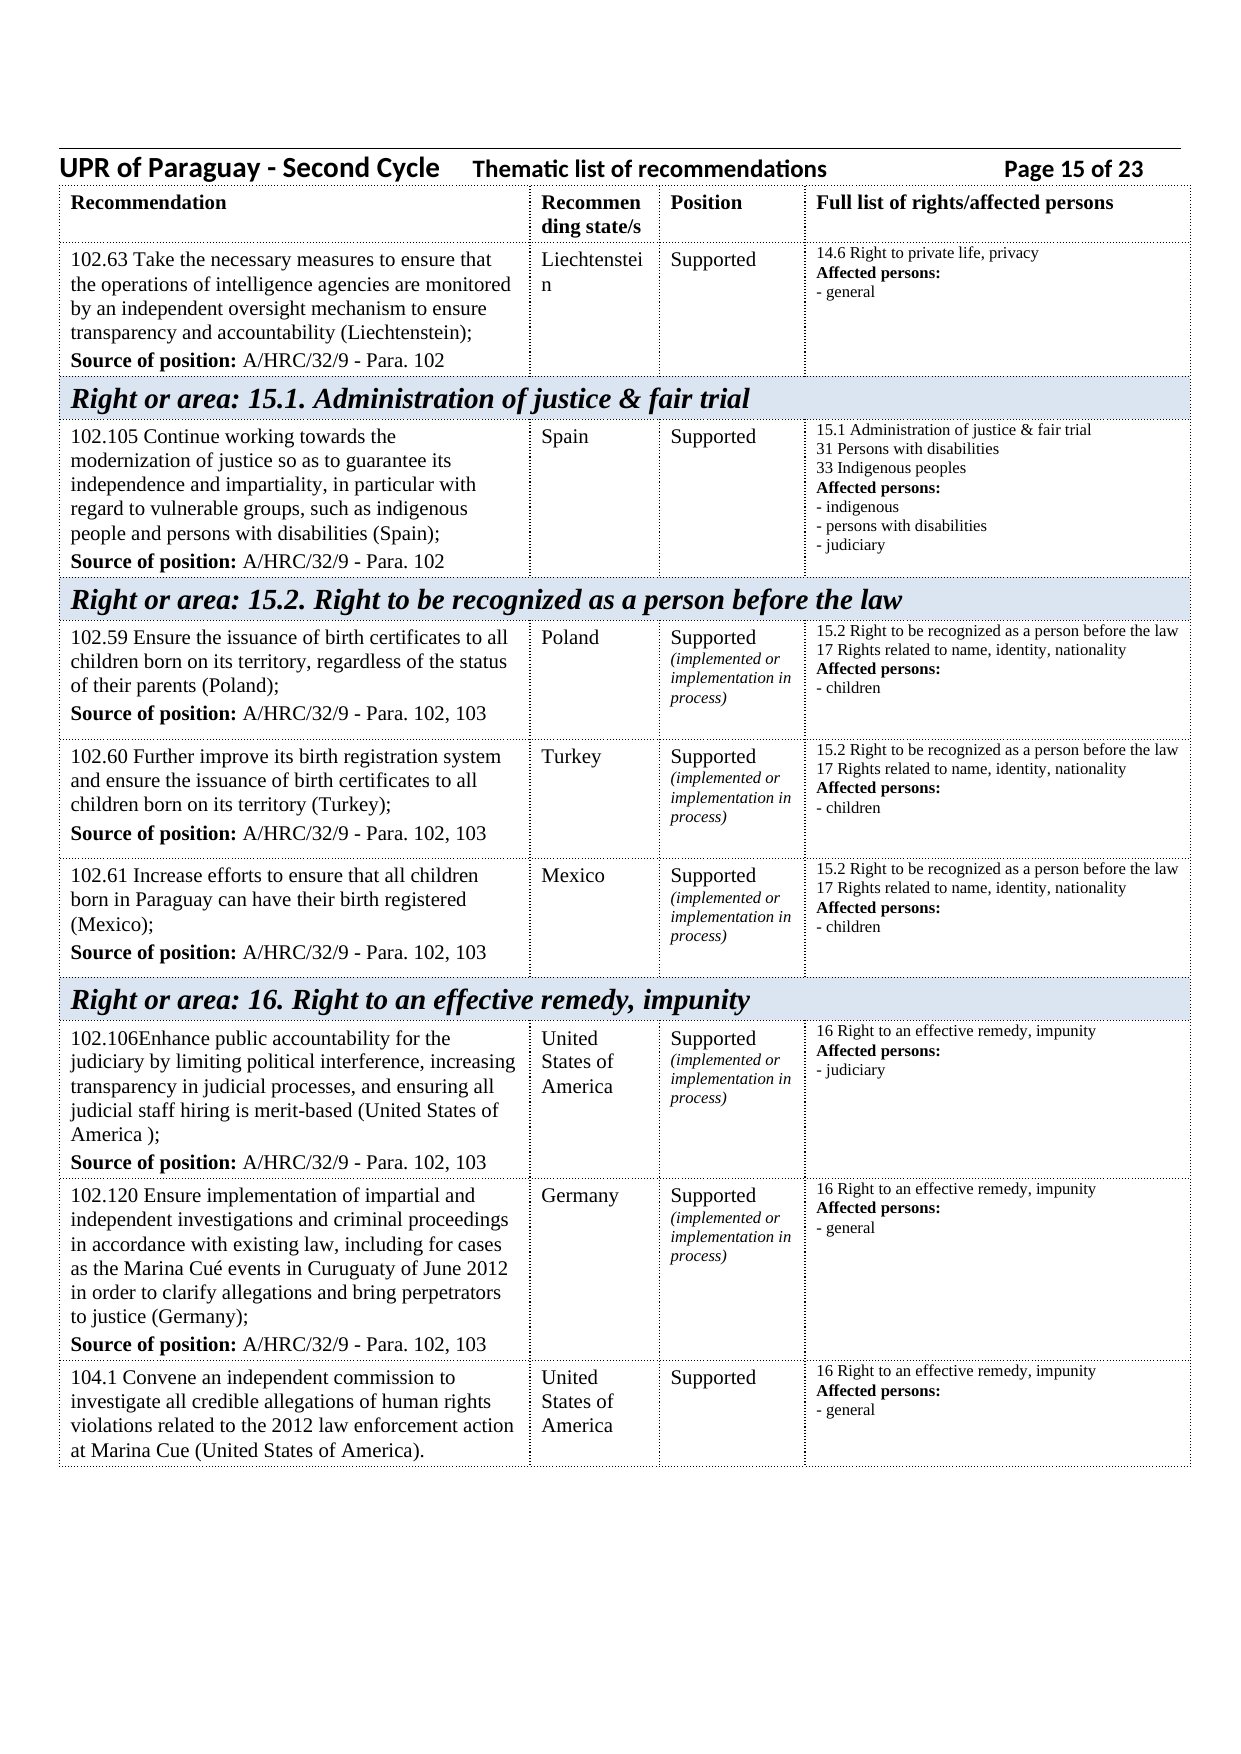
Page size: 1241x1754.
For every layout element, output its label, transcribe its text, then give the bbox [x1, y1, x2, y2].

table_cell Right or area: 15.2. Right to be recognized as a person before the law [59, 577, 1190, 620]
table_cell Turkey [530, 739, 659, 858]
table_cell 102.60 Further improve its birth registration system and ensure the issuance of birth certificates to all children born on its territory (Turkey); Source of position: A/HRC/32/9 - Para. 102, 103 [59, 739, 530, 858]
table_cell Right or area: 15.1. Administration of justice & fair trial [59, 376, 1190, 419]
table_cell Germany [530, 1178, 659, 1360]
table_header Full list of rights/affected persons [805, 185, 1190, 242]
table_cell 102.120 Ensure implementation of impartial and independent investigations and criminal proceedings in accordance with existing law, including for cases as the Marina Cué events in Curuguaty of June 2012 in order to clarify allegations and bring perpetrators to justice (Germany); Source of position: A/HRC/32/9 - Para. 102, 103 [59, 1178, 530, 1360]
table_cell 15.2 Right to be recognized as a person before the law 17 Rights related to name, identity, nationality Affected persons: - children [805, 620, 1190, 739]
table_cell Right or area: 16. Right to an effective remedy, impunity [59, 977, 1190, 1020]
table_cell 16 Right to an effective remedy, impunity Affected persons: - general [805, 1360, 1190, 1466]
table_cell United States of America [530, 1020, 659, 1178]
table_cell Spain [530, 419, 659, 577]
table_cell United States of America [530, 1360, 659, 1466]
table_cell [805, 242, 1190, 376]
table_cell 102.63 Take the necessary measures to ensure that the operations of intelligence agencies are monitored by an independent oversight mechanism to ensure transparency and accountability (Liechtenstein); Source of position: A/HRC/32/9 - Para. 102 [59, 242, 530, 376]
table_cell 102.106Enhance public accountability for the judiciary by limiting political interference, increasing transparency in judicial processes, and ensuring all judicial staff hiring is merit-based (United States of America ); Source of position: A/HRC/32/9 - Para. 102, 103 [59, 1020, 530, 1178]
table_cell Liechtenstein [530, 242, 659, 376]
table_cell 104.1 Convene an independent commission to investigate all credible allegations of human rights violations related to the 2012 law enforcement action at Marina Cue (United States of America). [59, 1360, 530, 1466]
table_cell 15.2 Right to be recognized as a person before the law 17 Rights related to name, identity, nationality Affected persons: - children [805, 858, 1190, 977]
table_cell 15.2 Right to be recognized as a person before the law 17 Rights related to name, identity, nationality Affected persons: - children [805, 739, 1190, 858]
table_cell 102.61 Increase efforts to ensure that all children born in Paraguay can have their birth registered (Mexico); Source of position: A/HRC/32/9 - Para. 102, 103 [59, 858, 530, 977]
table_header Recommending state/s [530, 185, 659, 242]
table_cell 16 Right to an effective remedy, impunity Affected persons: - judiciary [805, 1020, 1190, 1178]
table_cell Supported [659, 1360, 805, 1466]
table_cell Supported (implemented or implementation in process) [659, 1178, 805, 1360]
table_cell 15.1 Administration of justice & fair trial 31 Persons with disabilities 33 Indigenous peoples Affected persons: - indigenous - persons with disabilities - judiciary [805, 419, 1190, 577]
table_header Position [659, 185, 805, 242]
table_header Recommendation [59, 185, 530, 242]
table_cell Supported (implemented or implementation in process) [659, 620, 805, 739]
table_cell Supported (implemented or implementation in process) [659, 1020, 805, 1178]
table_cell Mexico [530, 858, 659, 977]
table_cell 16 Right to an effective remedy, impunity Affected persons: - general [805, 1178, 1190, 1360]
table_cell 102.105 Continue working towards the modernization of justice so as to guarantee its independence and impartiality, in particular with regard to vulnerable groups, such as indigenous people and persons with disabilities (Spain); Source of position: A/HRC/32/9 - Para. 102 [59, 419, 530, 577]
table_cell Supported (implemented or implementation in process) [659, 739, 805, 858]
table_cell Supported (implemented or implementation in process) [659, 858, 805, 977]
table_cell Supported [659, 419, 805, 577]
table_cell Poland [530, 620, 659, 739]
table_cell 102.59 Ensure the issuance of birth certificates to all children born on its territory, regardless of the status of their parents (Poland); Source of position: A/HRC/32/9 - Para. 102, 103 [59, 620, 530, 739]
table_cell Supported [659, 242, 805, 376]
